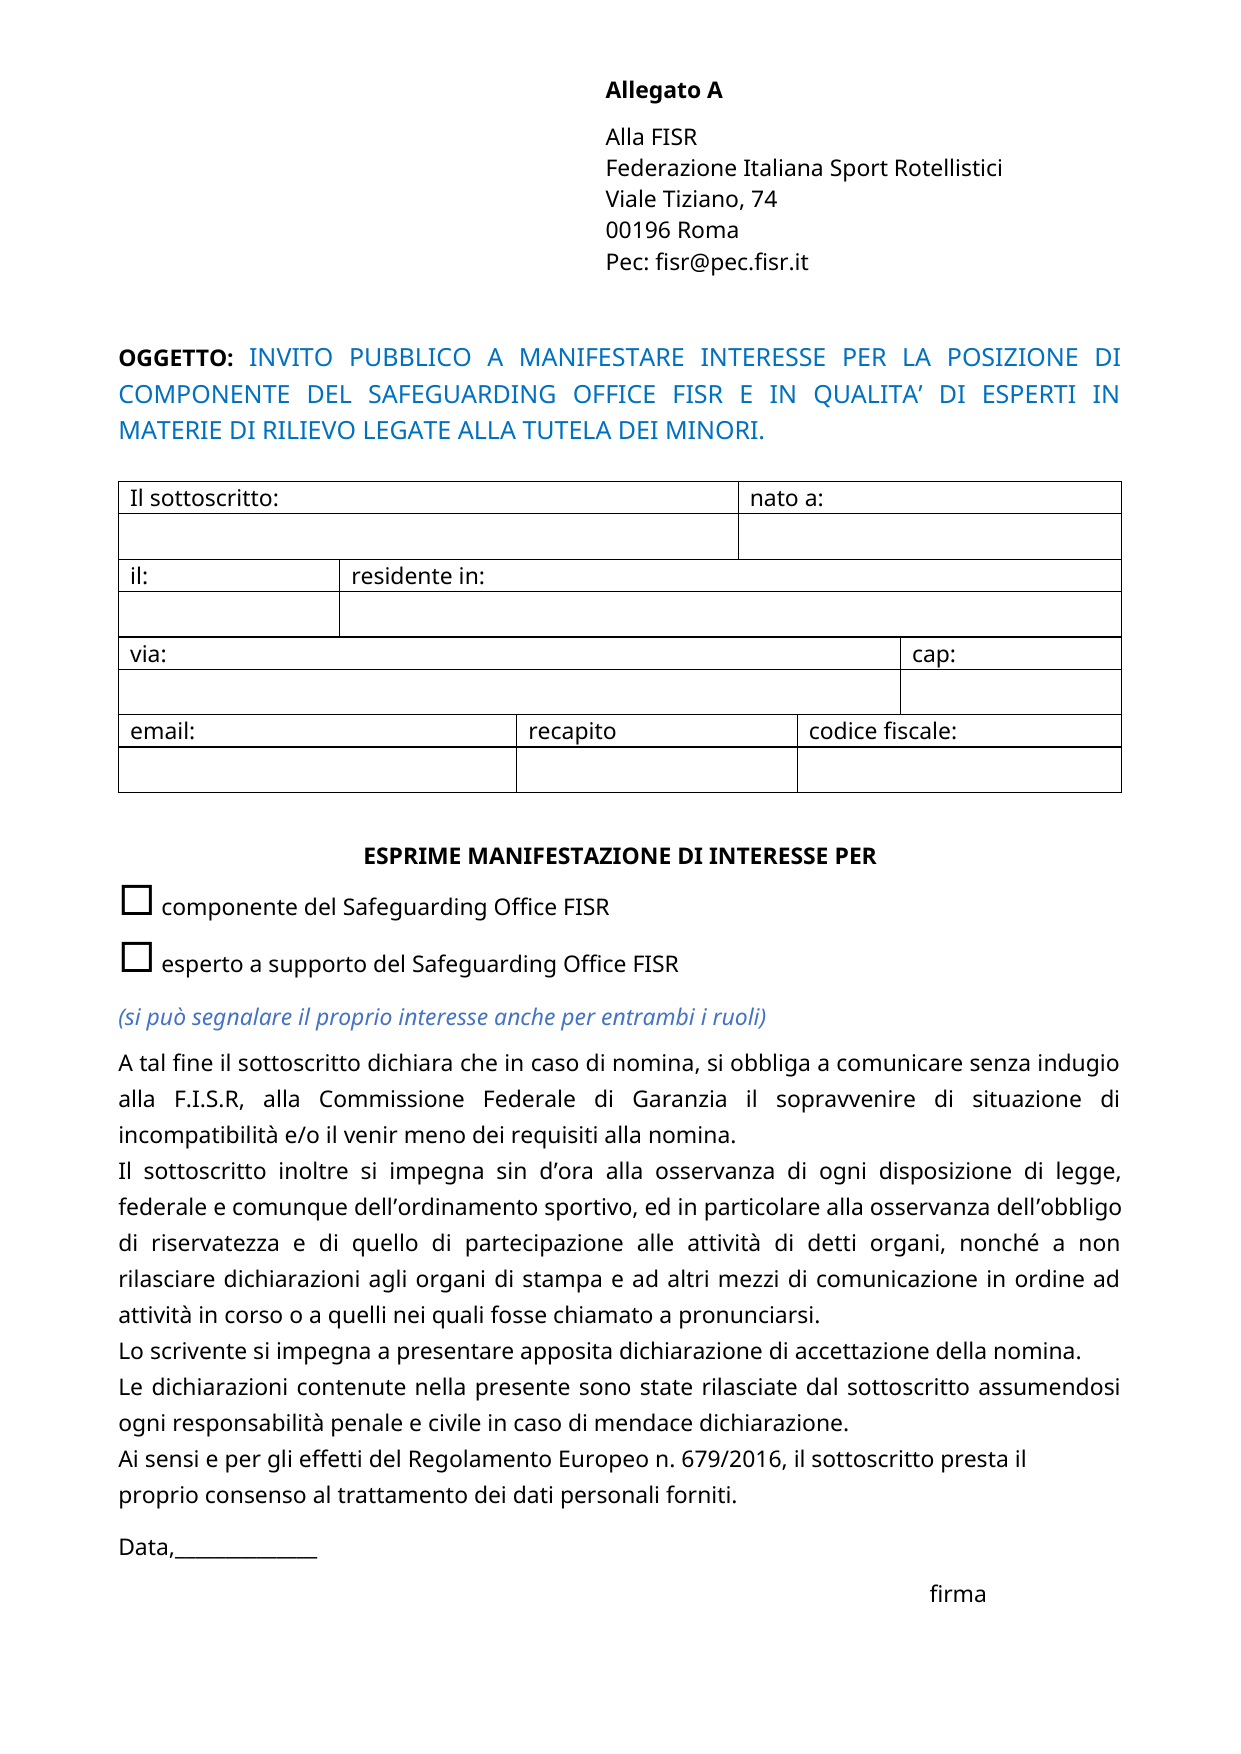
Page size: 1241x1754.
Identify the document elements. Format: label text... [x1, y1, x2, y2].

text OGGETTO: INVITO PUBBLICO A MANIFESTARE INTERESSE PER LA POSIZIONE DI COMPONENTE DEL SAFEGUARDING OFFICE FISR E IN QUALITA’ DI ESPERTI IN MATERIE DI RILIEVO LEGATE ALLA TUTELA DEI MINORI. [118, 339, 1122, 447]
text ESPRIME MANIFESTAZIONE DI INTERESSE PER [118, 840, 1122, 871]
table_cell [340, 592, 1121, 636]
table_cell email: [119, 715, 516, 746]
table_cell recapito [517, 715, 797, 746]
table_cell [901, 670, 1121, 714]
table_cell cap: [901, 638, 1121, 669]
text firma [856, 1578, 1122, 1609]
table_cell [119, 748, 516, 792]
table_cell codice fiscale: [798, 715, 1121, 746]
table_cell [739, 514, 1121, 559]
text Data,______________ [118, 1531, 1122, 1562]
table_cell via: [119, 638, 900, 669]
text Il sottoscritto inoltre si impegna sin d’ora alla osservanza di ogni disposizione di legge, federale e comunque dell’ordinamento sportivo, ed in particolare alla osservanza dell’obbligo di riservatezza e di quello di partecipazione alle attività di detti organi, nonché a non rilasciare dichiarazioni agli organi di stampa e ad altri mezzi di comunicazione in ordine ad attività in corso o a quelli nei quali fosse chiamato a pronunciarsi. [118, 1155, 1122, 1330]
text Le dichiarazioni contenute nella presente sono state rilasciate dal sottoscritto assumendosi ogni responsabilità penale e civile in caso di mendace dichiarazione. [118, 1371, 1122, 1438]
text A tal fine il sottoscritto dichiara che in caso di nomina, si obbliga a comunicare senza indugio alla F.I.S.R, alla Commissione Federale di Garanzia il sopravvenire di situazione di incompatibilità e/o il venir meno dei requisiti alla nomina. [118, 1047, 1122, 1150]
text Pec: fisr@pec.fisr.it [532, 246, 1122, 277]
table_cell [798, 748, 1121, 792]
text (si può segnalare il proprio interesse anche per entrambi i ruoli) [118, 1000, 1122, 1032]
table_header nato a: [739, 482, 1121, 513]
table_cell residente in: [340, 560, 1121, 591]
text Viale Tiziano, 74 [118, 183, 1122, 214]
text Alla FISR [118, 121, 1122, 152]
text Federazione Italiana Sport Rotellistici [118, 152, 1122, 183]
table_cell [517, 748, 797, 792]
text esperto a supporto del Safeguarding Office FISR [118, 943, 1122, 981]
text 00196 Roma [118, 214, 1122, 246]
table_cell [119, 514, 738, 559]
table_cell il: [119, 560, 339, 591]
text Allegato A [118, 74, 1122, 105]
text proprio consenso al trattamento dei dati personali forniti. [118, 1478, 1122, 1510]
table_cell [119, 592, 339, 636]
text Ai sensi e per gli effetti del Regolamento Europeo n. 679/2016, il sottoscritto presta il [118, 1443, 1122, 1474]
text Lo scrivente si impegna a presentare apposita dichiarazione di accettazione della nomina. [118, 1335, 1122, 1366]
table_header Il sottoscritto: [119, 482, 738, 513]
table_cell [119, 670, 900, 714]
text componente del Safeguarding Office FISR [118, 887, 1122, 924]
